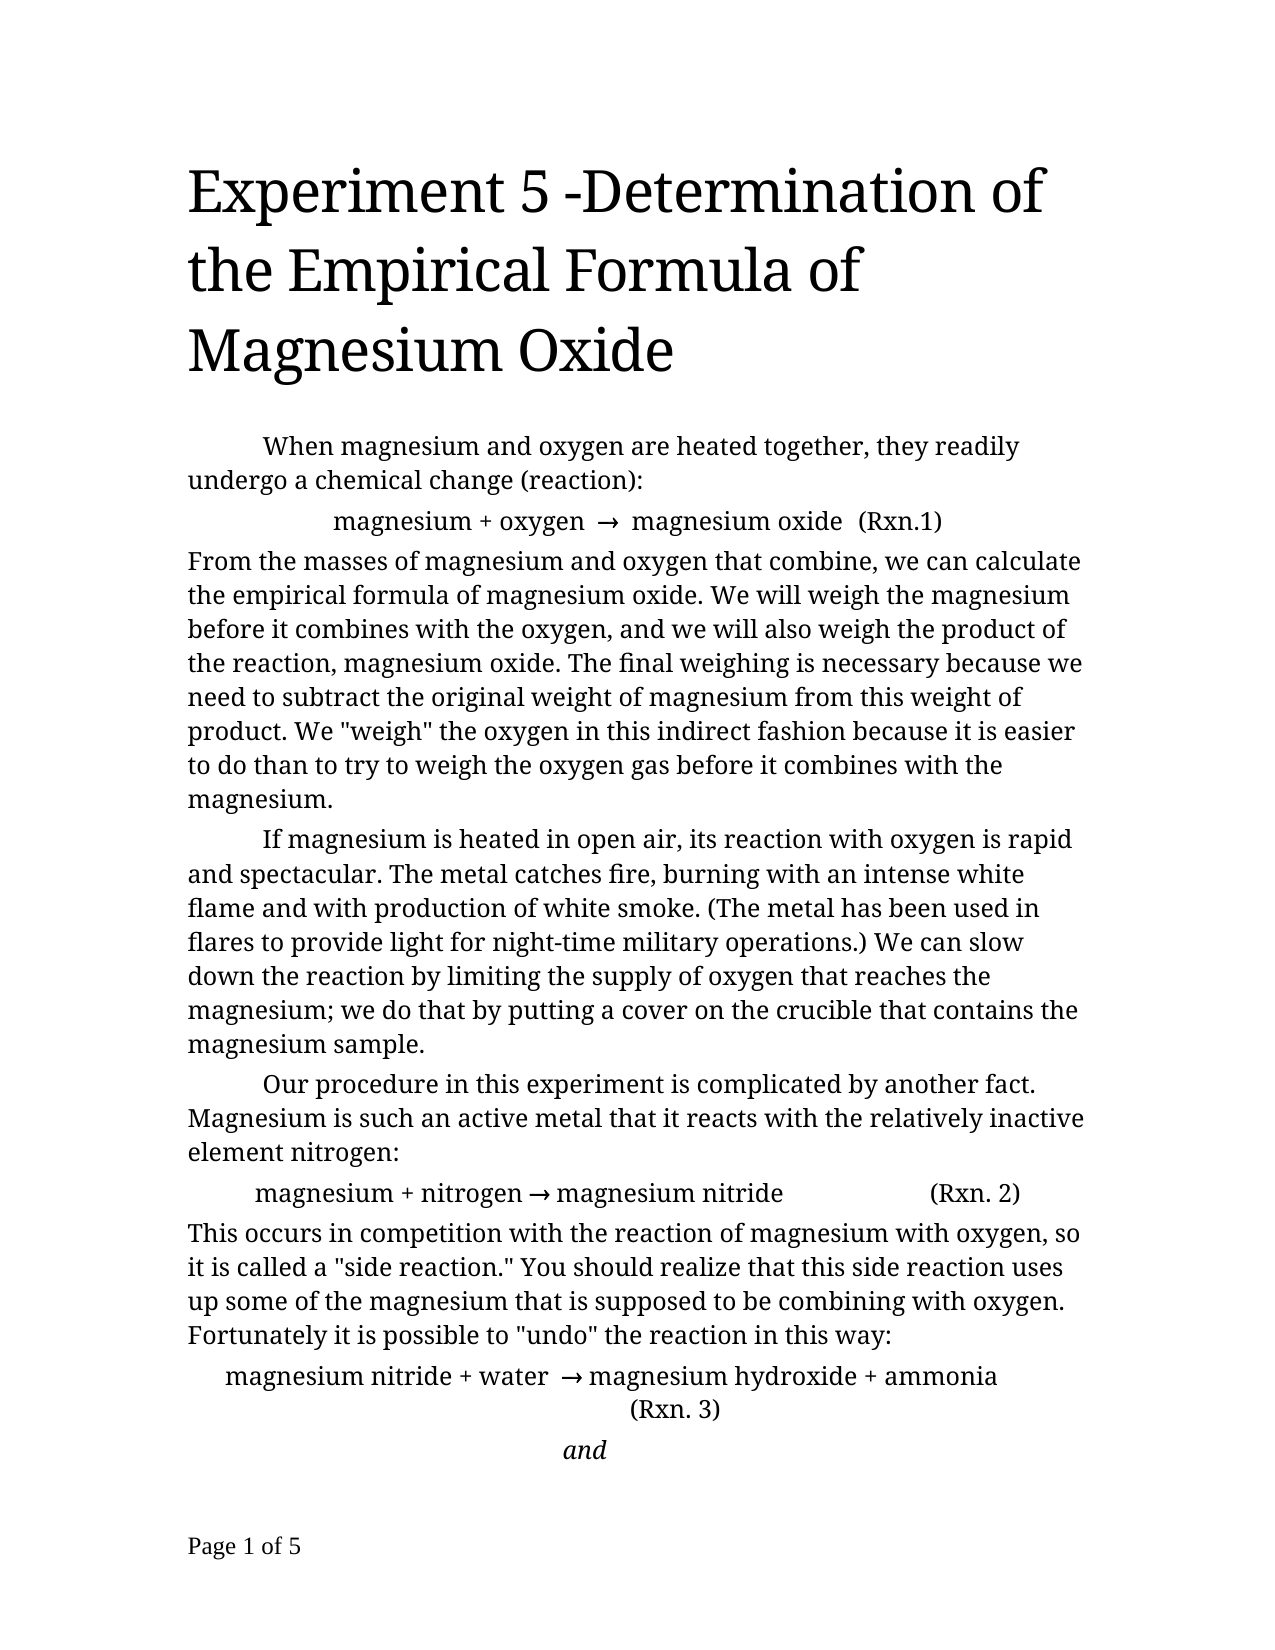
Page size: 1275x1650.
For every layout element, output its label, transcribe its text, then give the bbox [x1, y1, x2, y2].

text When magnesium and oxygen are heated together, they readily undergo a chemical change (reaction): [187, 429, 1087, 497]
text From the masses of magnesium and oxygen that combine, we can calculate the empirical formula of magnesium oxide. We will weigh the magnesium before it combines with the oxygen, and we will also weigh the product of the reaction, magnesium oxide. The final weighing is necessary because we need to subtract the original weight of magnesium from this weight of product. We "weigh" the oxygen in this indirect fashion because it is easier to do than to try to weigh the oxygen gas before it combines with the magnesium. [187, 543, 1087, 816]
text magnesium + nitrogen magnesium nitride (Rxn. 2) [187, 1175, 1087, 1209]
text magnesium + oxygen magnesium oxide (Rxn.1) [187, 503, 1087, 537]
text This occurs in competition with the reaction of magnesium with oxygen, so it is called a "side reaction." You should realize that this side reaction uses up some of the magnesium that is supposed to be combining with oxygen. Fortunately it is possible to "undo" the reaction in this way: [187, 1216, 1087, 1352]
text Our procedure in this experiment is complicated by another fact. Magnesium is such an active metal that it reacts with the relatively inactive element nitrogen: [187, 1067, 1087, 1169]
text If magnesium is heated in open air, its reaction with oxygen is rapid and spectacular. The metal catches fire, burning with an intense white flame and with production of white smoke. (The metal has been used in flares to provide light for night-time military operations.) We can slow down the reaction by limiting the supply of oxygen that reaches the magnesium; we do that by putting a cover on the crucible that contains the magnesium sample. [187, 822, 1087, 1061]
text and [187, 1432, 1087, 1467]
text magnesium nitride + water magnesium hydroxide + ammonia (Rxn. 3) [187, 1358, 1087, 1426]
text Experiment 5 -Determination of the Empirical Formula of Magnesium Oxide [187, 150, 1087, 388]
